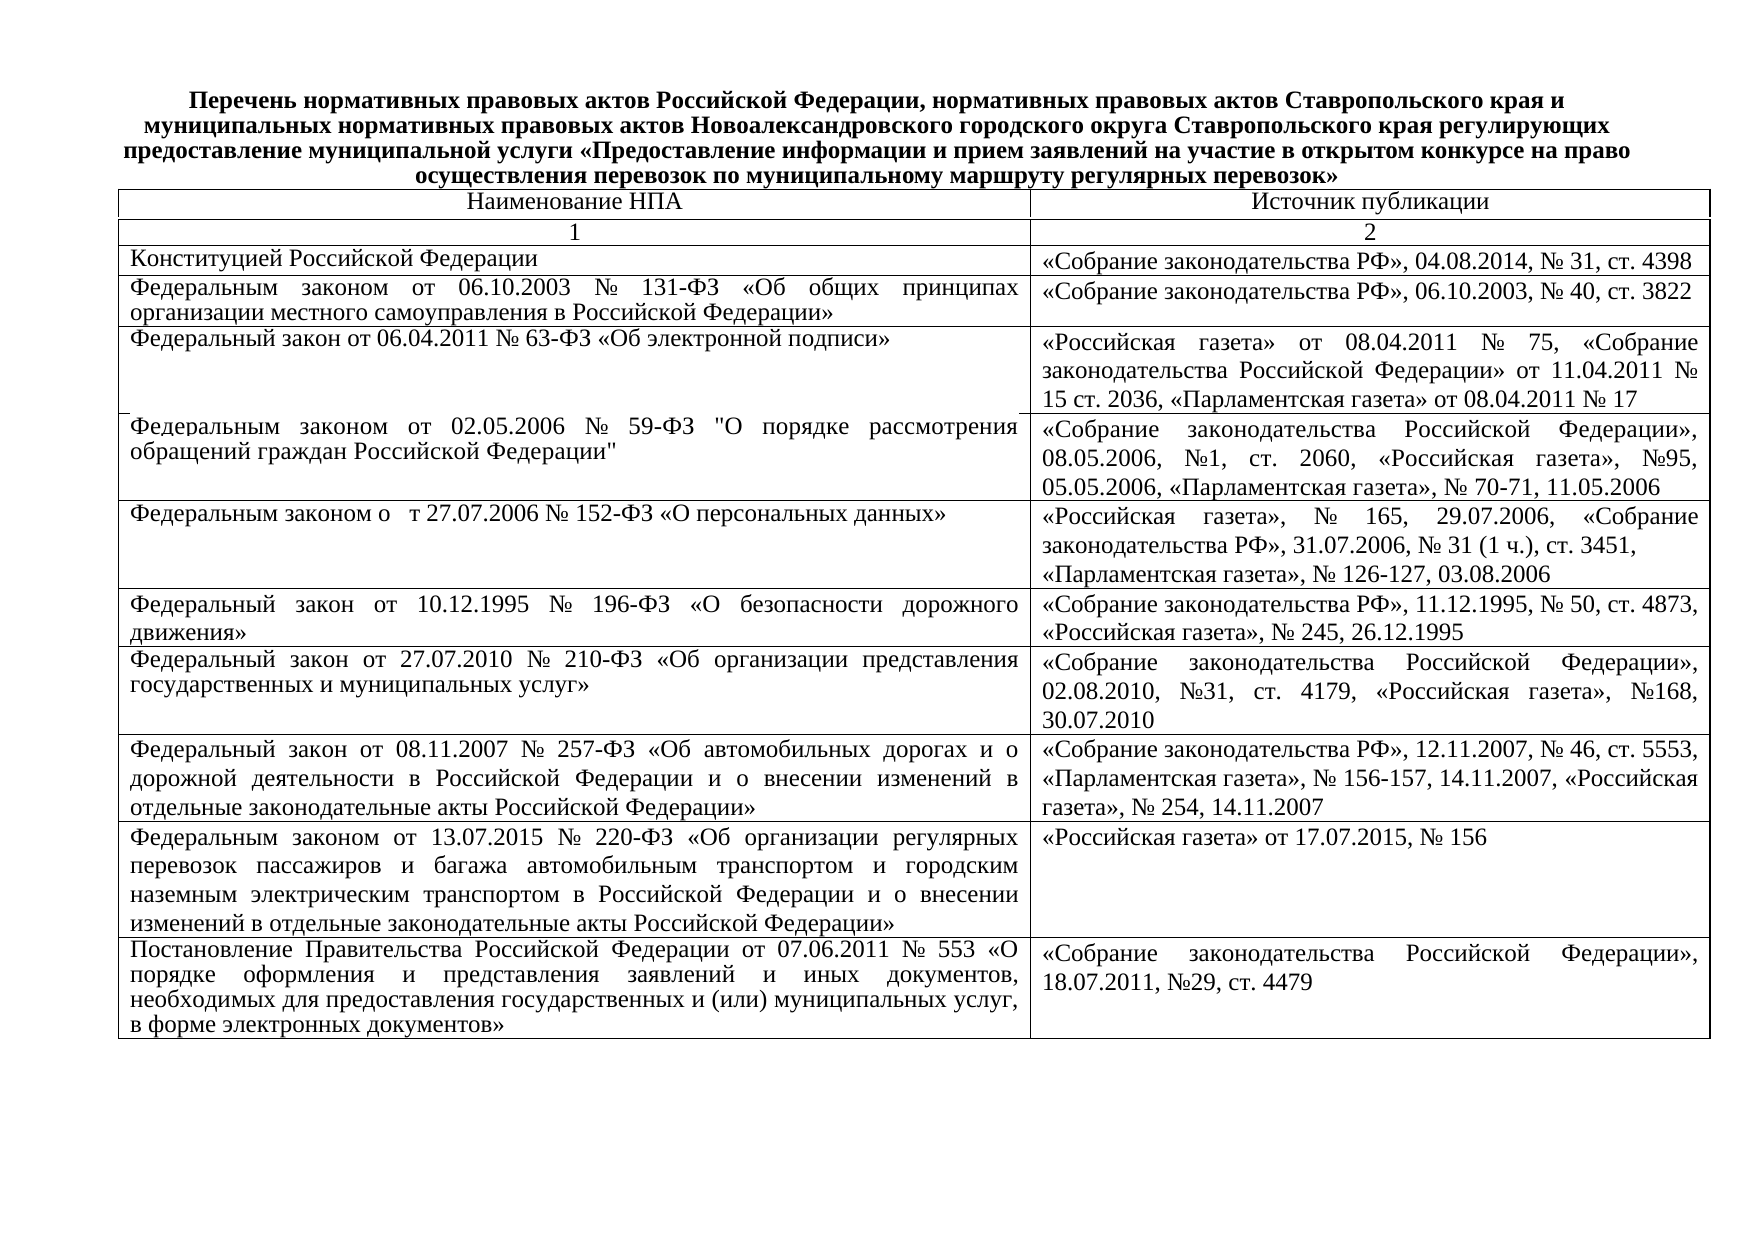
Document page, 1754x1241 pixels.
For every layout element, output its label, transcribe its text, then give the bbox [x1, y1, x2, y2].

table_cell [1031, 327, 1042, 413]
table_cell «Собрание законодательства Российской Федерации», 02.08.2010, №31, ст. 4179, «Российская газета», №168, 30.07.2010 [1031, 647, 1709, 733]
table_cell Федеральным законом о т 27.07.2006 № 152-ФЗ «О персональных данных» [119, 501, 1030, 588]
table_cell Федеральный закон от 08.11.2007 № 257-ФЗ «Об автомобильных дорогах и о дорожной деятельности в Российской Федерации и о внесении изменений в отдельные законодательные акты Российской Федерации» [119, 735, 1030, 821]
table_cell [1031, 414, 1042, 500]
table_cell «Собрание законодательства РФ», 04.08.2014, № 31, ст. 4398 [1031, 246, 1709, 275]
table_cell Конституцией Российской Федерации [119, 246, 1030, 275]
table_header 1 [119, 220, 1030, 245]
table_cell Федеральный закон от 27.07.2010 № 210-ФЗ «Об организации представления государственных и муниципальных услуг» [119, 647, 1030, 733]
table_header Наименование НПА [119, 190, 1030, 217]
table_cell «Российская газета», № 165, 29.07.2006, «Собрание законодательства РФ», 31.07.2006, № 31 (1 ч.), ст. 3451, «Парламентская газета», № 126-127, 03.08.2006 [1031, 501, 1709, 588]
table_header Источник публикации [1031, 190, 1709, 217]
table_cell Федеральным законом от 06.10.2003 № 131-ФЗ «Об общих принципах организации местного самоуправления в Российской Федерации» [119, 276, 1030, 326]
table_cell «Собрание законодательства РФ», 11.12.1995, № 50, ст. 4873, «Российская газета», № 245, 26.12.1995 [1031, 589, 1709, 646]
table_cell Федеральным законом от 13.07.2015 № 220-ФЗ «Об организации регулярных перевозок пассажиров и багажа автомобильным транспортом и городским наземным электрическим транспортом в Российской Федерации и о внесении изменений в отдельные законодательные акты Российской Федерации» [119, 822, 1030, 937]
table_cell Федеральный закон от 06.04.2011 № 63-ФЗ «Об электронной подписи» [119, 327, 1030, 413]
table_cell «Российская газета» от 17.07.2015, № 156 [1031, 822, 1709, 937]
table_cell «Собрание законодательства Российской Федерации», 18.07.2011, №29, ст. 4479 [1031, 938, 1709, 1038]
text Перечень нормативных правовых актов Российской Федерации, нормативных правовых актов Ставропольского края и муниципальных нормативных правовых актов Новоалександровского городского округа Ставропольского края регулирующих предоставление муниципальной услуги «Предоставление информации и прием заявлений на участие в открытом конкурсе на право осуществления перевозок по муниципальному маршруту регулярных перевозок» [118, 88, 1636, 188]
table_cell Федеральным законом от 02.05.2006 № 59-ФЗ "О порядке рассмотрения обращений граждан Российской Федерации" [119, 414, 1030, 500]
table_cell Постановление Правительства Российской Федерации от 07.06.2011 № 553 «О порядке оформления и представления заявлений и иных документов, необходимых для предоставления государственных и (или) муниципальных услуг, в форме электронных документов» [119, 938, 1030, 1038]
table_cell Федеральный закон от 10.12.1995 № 196-ФЗ «О безопасности дорожного движения» [119, 589, 1030, 646]
table_header 2 [1031, 220, 1709, 245]
table_cell «Собрание законодательства РФ», 12.11.2007, № 46, ст. 5553, «Парламентская газета», № 156-157, 14.11.2007, «Российская газета», № 254, 14.11.2007 [1031, 735, 1709, 821]
table_cell «Собрание законодательства РФ», 06.10.2003, № 40, ст. 3822 [1031, 276, 1709, 326]
